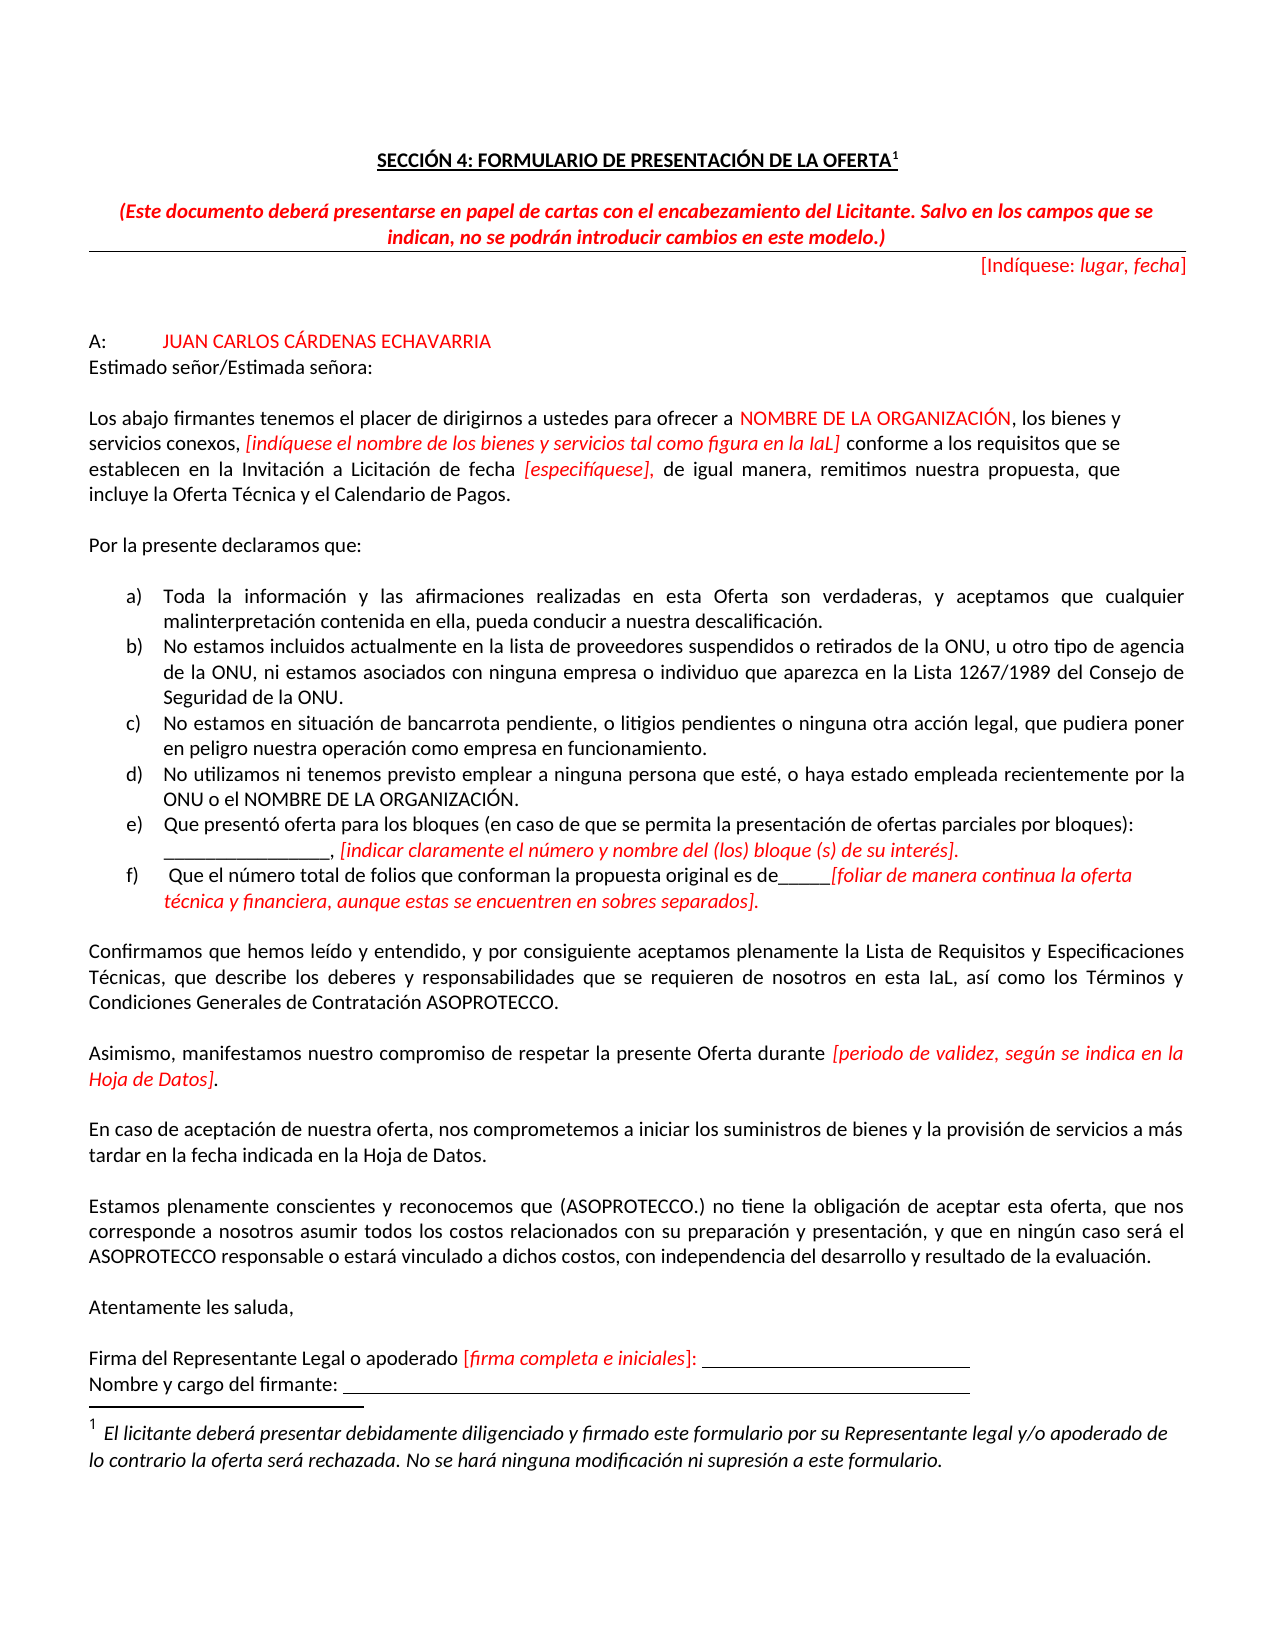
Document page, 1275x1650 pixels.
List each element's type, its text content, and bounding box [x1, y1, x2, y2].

text [Indíquese: lugar, fecha] [89, 252, 1186, 278]
text Atentamente les saluda, [89, 1294, 1186, 1320]
text Estamos plenamente conscientes y reconocemos que (ASOPROTECCO.) no tiene la obligación de aceptar esta oferta, que nos corresponde a nosotros asumir todos los costos relacionados con su preparación y presentación, y que en ningún caso será el ASOPROTECCO responsable o estará vinculado a dichos costos, con independencia del desarrollo y resultado de la evaluación. [89, 1193, 1186, 1269]
text Los abajo firmantes tenemos el placer de dirigirnos a ustedes para ofrecer a NOMBRE DE LA ORGANIZACIÓN, los bienes y servicios conexos, [indíquese el nombre de los bienes y servicios tal como figura en la IaL] conforme a los requisitos que se establecen en la Invitación a Licitación de fecha [especifíquese], de igual manera, remitimos nuestra propuesta, que incluye la Oferta Técnica y el Calendario de Pagos. [89, 405, 1121, 507]
text Firma del Representante Legal o apoderado [firma completa e iniciales]: [89, 1345, 1186, 1371]
text SECCIÓN 4: FORMULARIO DE PRESENTACIÓN DE LA OFERTA [89, 148, 1186, 173]
list No estamos incluidos actualmente en la lista de proveedores suspendidos o retirados de la ONU, u otro tipo de agencia de la ONU, ni estamos asociados con ninguna empresa o individuo que aparezca en la Lista 1267/1989 del Consejo de Seguridad de la ONU. [126, 634, 1186, 710]
text Nombre y cargo del firmante: [89, 1371, 1186, 1396]
text (Este documento deberá presentarse en papel de cartas con el encabezamiento del Licitante. Salvo en los campos que se indican, no se podrán introducir cambios en este modelo.) [89, 198, 1186, 251]
text Confirmamos que hemos leído y entendido, y por consiguiente aceptamos plenamente la Lista de Requisitos y Especificaciones Técnicas, que describe los deberes y responsabilidades que se requieren de nosotros en esta IaL, así como los Términos y Condiciones Generales de Contratación ASOPROTECCO. [89, 939, 1186, 1015]
list Que presentó oferta para los bloques (en caso de que se permita la presentación de ofertas parciales por bloques): ________________, [indicar claramente el número y nombre del (los) bloque (s) de su interés]. [126, 812, 1186, 862]
list Que el número total de folios que conforman la propuesta original es de_____[foliar de manera continua la oferta técnica y financiera, aunque estas se encuentren en sobres separados]. [126, 862, 1186, 913]
text En caso de aceptación de nuestra oferta, nos comprometemos a iniciar los suministros de bienes y la provisión de servicios a más tardar en la fecha indicada en la Hoja de Datos. [89, 1117, 1186, 1167]
text Por la presente declaramos que: [89, 532, 1186, 557]
list Toda la información y las afirmaciones realizadas en esta Oferta son verdaderas, y aceptamos que cualquier malinterpretación contenida en ella, pueda conducir a nuestra descalificación. [126, 583, 1186, 634]
list No estamos en situación de bancarrota pendiente, o litigios pendientes o ninguna otra acción legal, que pudiera poner en peligro nuestra operación como empresa en funcionamiento. [126, 710, 1186, 761]
text Asimismo, manifestamos nuestro compromiso de respetar la presente Oferta durante [periodo de validez, según se indica en la Hoja de Datos]. [89, 1040, 1186, 1091]
list No utilizamos ni tenemos previsto emplear a ninguna persona que esté, o haya estado empleada recientemente por la ONU o el NOMBRE DE LA ORGANIZACIÓN. [126, 761, 1186, 812]
text A: JUAN CARLOS CÁRDENAS ECHAVARRIA [89, 329, 1186, 354]
text Estimado señor/Estimada señora: [89, 354, 1186, 379]
